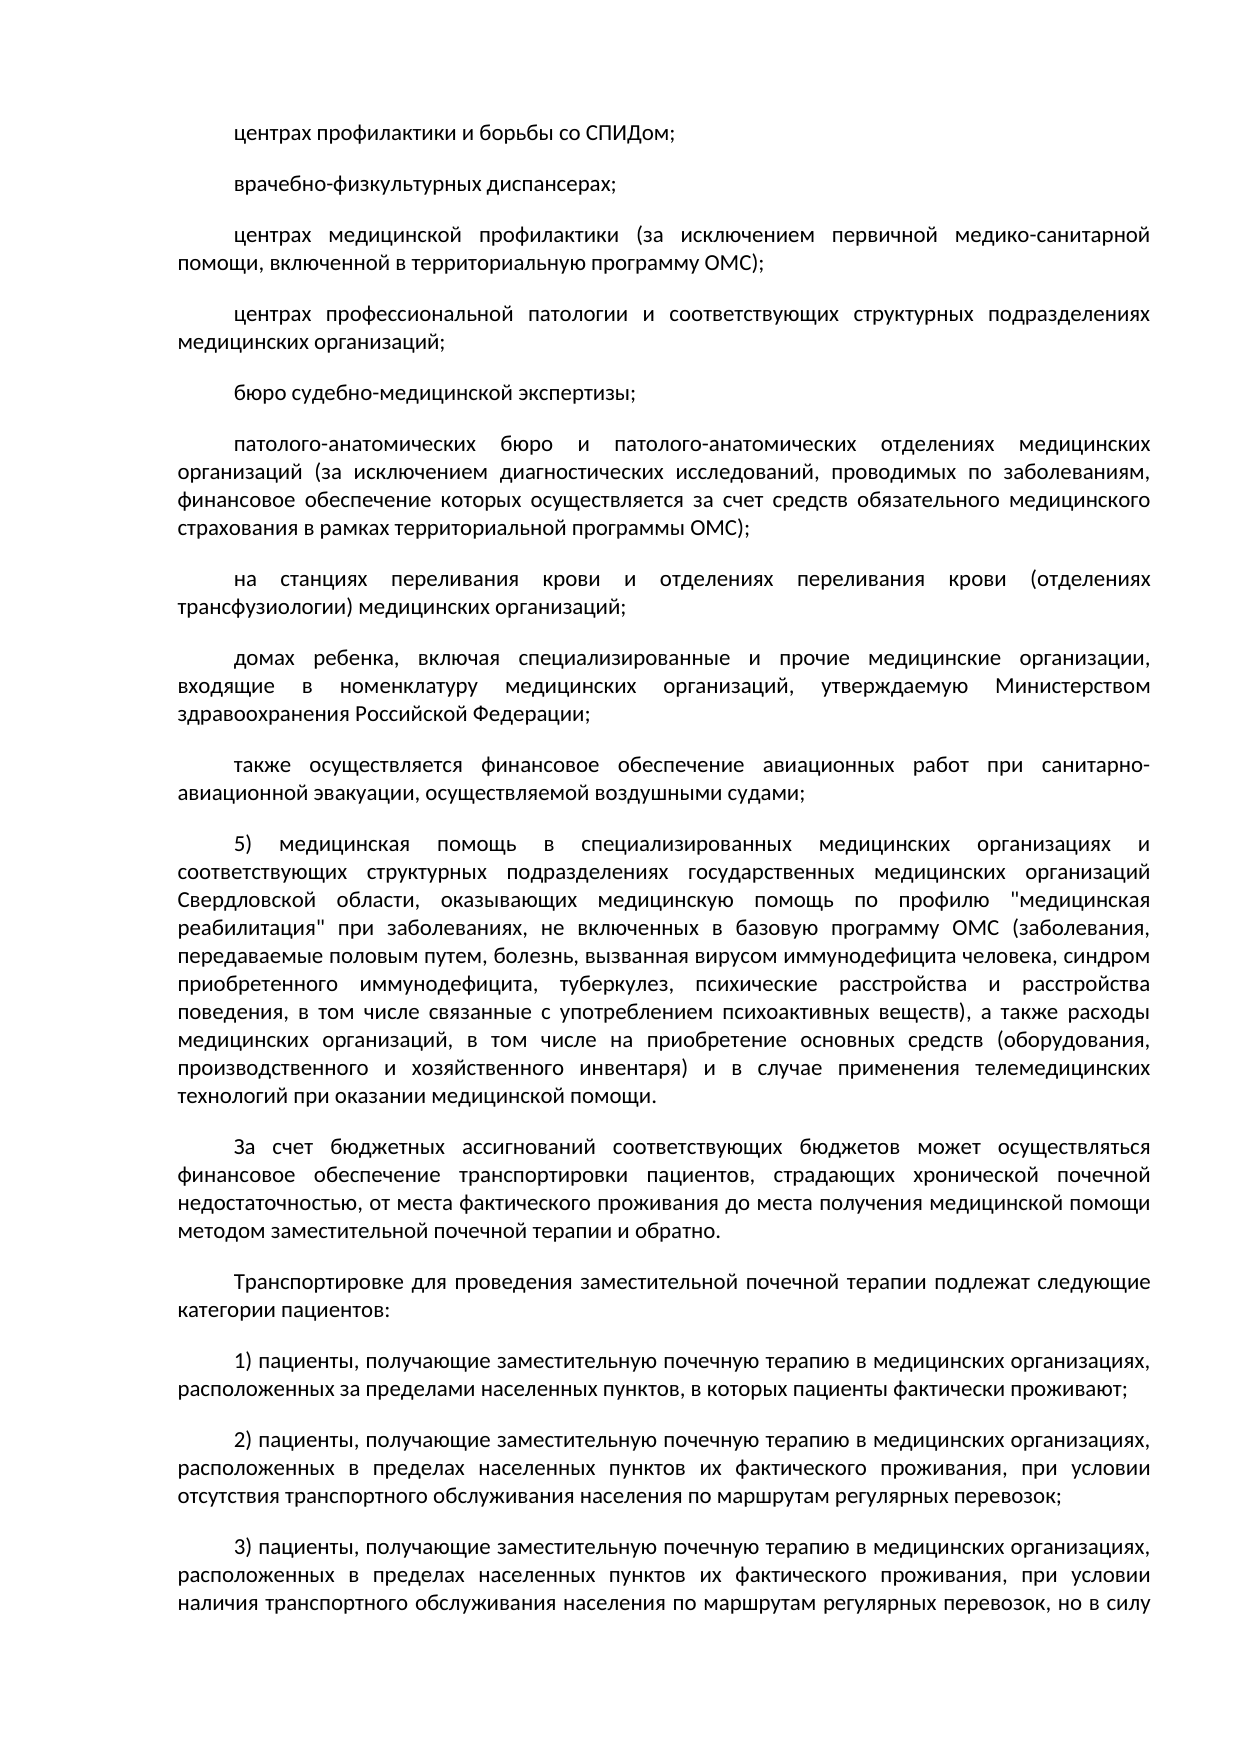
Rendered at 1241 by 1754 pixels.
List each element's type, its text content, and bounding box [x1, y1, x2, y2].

text на станциях переливания крови и отделениях переливания крови (отделениях трансфузиологии) медицинских организаций; [177, 564, 1152, 620]
text За счет бюджетных ассигнований соответствующих бюджетов может осуществляться финансовое обеспечение транспортировки пациентов, страдающих хронической почечной недостаточностью, от места фактического проживания до места получения медицинской помощи методом заместительной почечной терапии и обратно. [177, 1132, 1152, 1244]
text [177, 1532, 1152, 1616]
text домах ребенка, включая специализированные и прочие медицинские организации, входящие в номенклатуру медицинских организаций, утверждаемую Министерством здравоохранения Российской Федерации; [177, 643, 1152, 727]
text врачебно-физкультурных диспансерах; [177, 169, 1152, 197]
text центрах медицинской профилактики (за исключением первичной медико-санитарной помощи, включенной в территориальную программу ОМС); [177, 220, 1152, 276]
text Транспортировке для проведения заместительной почечной терапии подлежат следующие категории пациентов: [177, 1267, 1152, 1323]
text бюро судебно-медицинской экспертизы; [177, 378, 1152, 406]
text центрах профилактики и борьбы со СПИДом; [177, 118, 1152, 146]
text 2) пациенты, получающие заместительную почечную терапию в медицинских организациях, расположенных в пределах населенных пунктов их фактического проживания, при условии отсутствия транспортного обслуживания населения по маршрутам регулярных перевозок; [177, 1425, 1152, 1509]
text патолого-анатомических бюро и патолого-анатомических отделениях медицинских организаций (за исключением диагностических исследований, проводимых по заболеваниям, финансовое обеспечение которых осуществляется за счет средств обязательного медицинского страхования в рамках территориальной программы ОМС); [177, 429, 1152, 541]
text также осуществляется финансовое обеспечение авиационных работ при санитарно-авиационной эвакуации, осуществляемой воздушными судами; [177, 750, 1152, 806]
text центрах профессиональной патологии и соответствующих структурных подразделениях медицинских организаций; [177, 299, 1152, 355]
text 5) медицинская помощь в специализированных медицинских организациях и соответствующих структурных подразделениях государственных медицинских организаций Свердловской области, оказывающих медицинскую помощь по профилю "медицинская реабилитация" при заболеваниях, не включенных в базовую программу ОМС (заболевания, передаваемые половым путем, болезнь, вызванная вирусом иммунодефицита человека, синдром приобретенного иммунодефицита, туберкулез, психические расстройства и расстройства поведения, в том числе связанные с употреблением психоактивных веществ), а также расходы медицинских организаций, в том числе на приобретение основных средств (оборудования, производственного и хозяйственного инвентаря) и в случае применения телемедицинских технологий при оказании медицинской помощи. [177, 829, 1152, 1109]
text 1) пациенты, получающие заместительную почечную терапию в медицинских организациях, расположенных за пределами населенных пунктов, в которых пациенты фактически проживают; [177, 1346, 1152, 1402]
